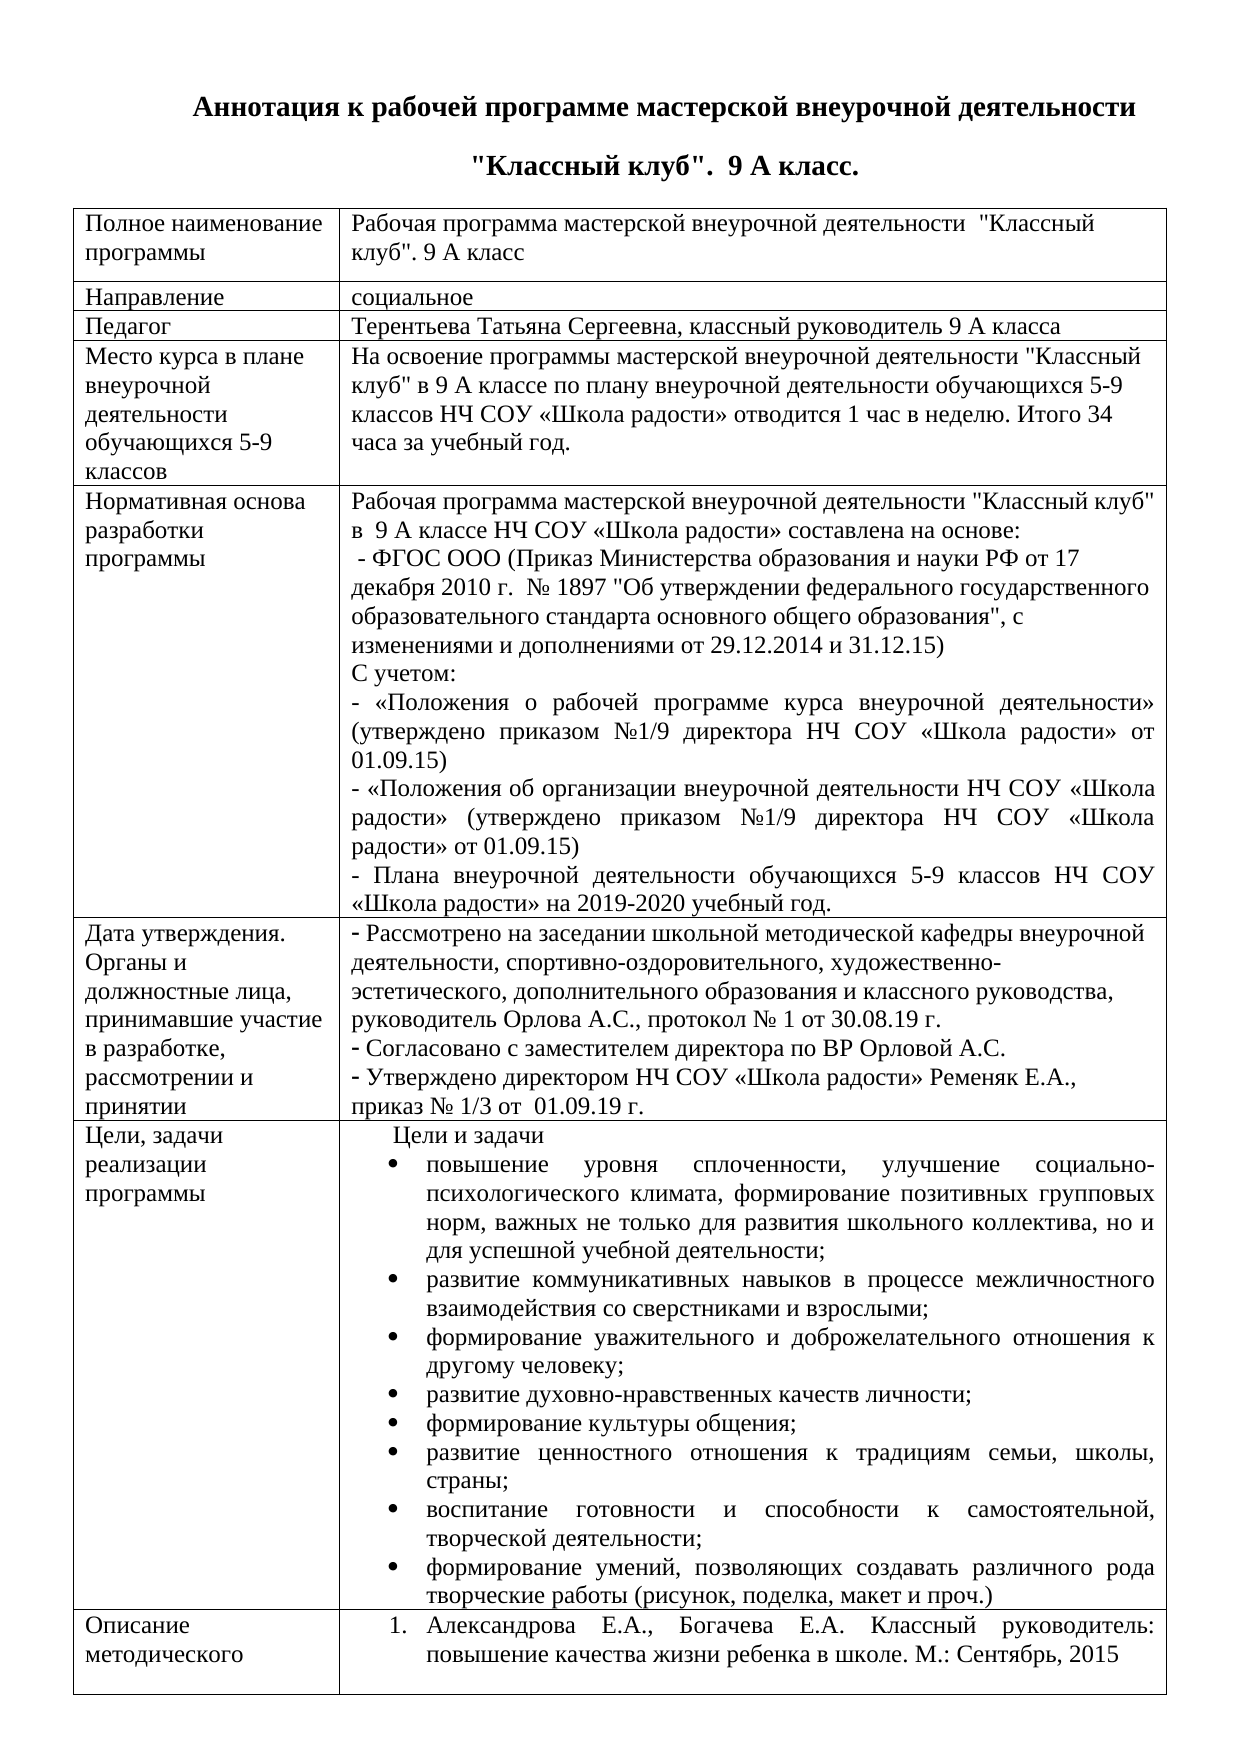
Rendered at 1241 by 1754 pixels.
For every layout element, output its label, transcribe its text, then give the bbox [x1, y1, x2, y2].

table_cell Направление [74, 282, 339, 310]
table_cell Место курса в плане внеурочной деятельности обучающихся 5-9 классов [74, 341, 339, 485]
table_cell Рабочая программа мастерской внеурочной деятельности "Классный клуб" в 9 А классе НЧ СОУ «Школа радости» составлена на основе: - ФГОС ООО (Приказ Министерства образования и науки РФ от 17 декабря 2010 г. № 1897 "Об утверждении федерального государственного образовательного стандарта основного общего образования", с изменениями и дополнениями от 29.12.2014 и 31.12.15) С учетом: - «Положения о рабочей программе курса внеурочной деятельности» (утверждено приказом №1/9 директора НЧ СОУ «Школа радости» от 01.09.15) - «Положения об организации внеурочной деятельности НЧ СОУ «Школа радости» (утверждено приказом №1/9 директора НЧ СОУ «Школа радости» от 01.09.15) - Плана внеурочной деятельности обучающихся 5-9 классов НЧ СОУ «Школа радости» на 2019-2020 учебный год. [340, 486, 1166, 917]
table_cell социальное [340, 282, 1166, 310]
table_cell Педагог [74, 311, 339, 340]
text "Классный клуб". 9 А класс. [177, 148, 1152, 182]
table_cell Цели и задачи повышение уровня сплоченности, улучшение социально-психологического климата, формирование позитивных групповых норм, важных не только для развития школьного коллектива, но и для успешной учебной деятельности; развитие коммуникативных навыков в процессе межличностного взаимодействия со сверстниками и взрослыми; формирование уважительного и доброжелательного отношения к другому человеку; развитие духовно-нравственных качеств личности; формирование культуры общения; развитие ценностного отношения к традициям семьи, школы, страны; воспитание готовности и способности к самостоятельной, творческой деятельности; формирование умений, позволяющих создавать различного рода творческие работы (рисунок, поделка, макет и проч.) [340, 1121, 1166, 1609]
table_header Полное наименование программы [74, 209, 339, 281]
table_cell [74, 1610, 339, 1694]
table_cell Дата утверждения. Органы и должностные лица, принимавшие участие в разработке, рассмотрении и принятии [74, 918, 339, 1119]
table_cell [340, 1610, 1166, 1694]
table_cell Цели, задачи реализации программы [74, 1121, 339, 1609]
table_cell Нормативная основа разработки программы [74, 486, 339, 917]
table_header Рабочая программа мастерской внеурочной деятельности "Классный клуб". 9 А класс [340, 209, 1166, 281]
table_cell На освоение программы мастерской внеурочной деятельности "Классный клуб" в 9 А классе по плану внеурочной деятельности обучающихся 5-9 классов НЧ СОУ «Школа радости» отводится 1 час в неделю. Итого 34 часа за учебный год. [340, 341, 1166, 485]
table_cell Рассмотрено на заседании школьной методической кафедры внеурочной деятельности, спортивно-оздоровительного, художественно-эстетического, дополнительного образования и классного руководства, руководитель Орлова А.С., протокол № 1 от 30.08.19 г. Согласовано с заместителем директора по ВР Орловой А.С. Утверждено директором НЧ СОУ «Школа радости» Ременяк Е.А., приказ № 1/3 от 01.09.19 г. [340, 918, 1166, 1119]
table_cell Терентьева Татьяна Сергеевна, классный руководитель 9 А класса [340, 311, 1166, 340]
text Аннотация к рабочей программе мастерской внеурочной деятельности [177, 89, 1152, 122]
